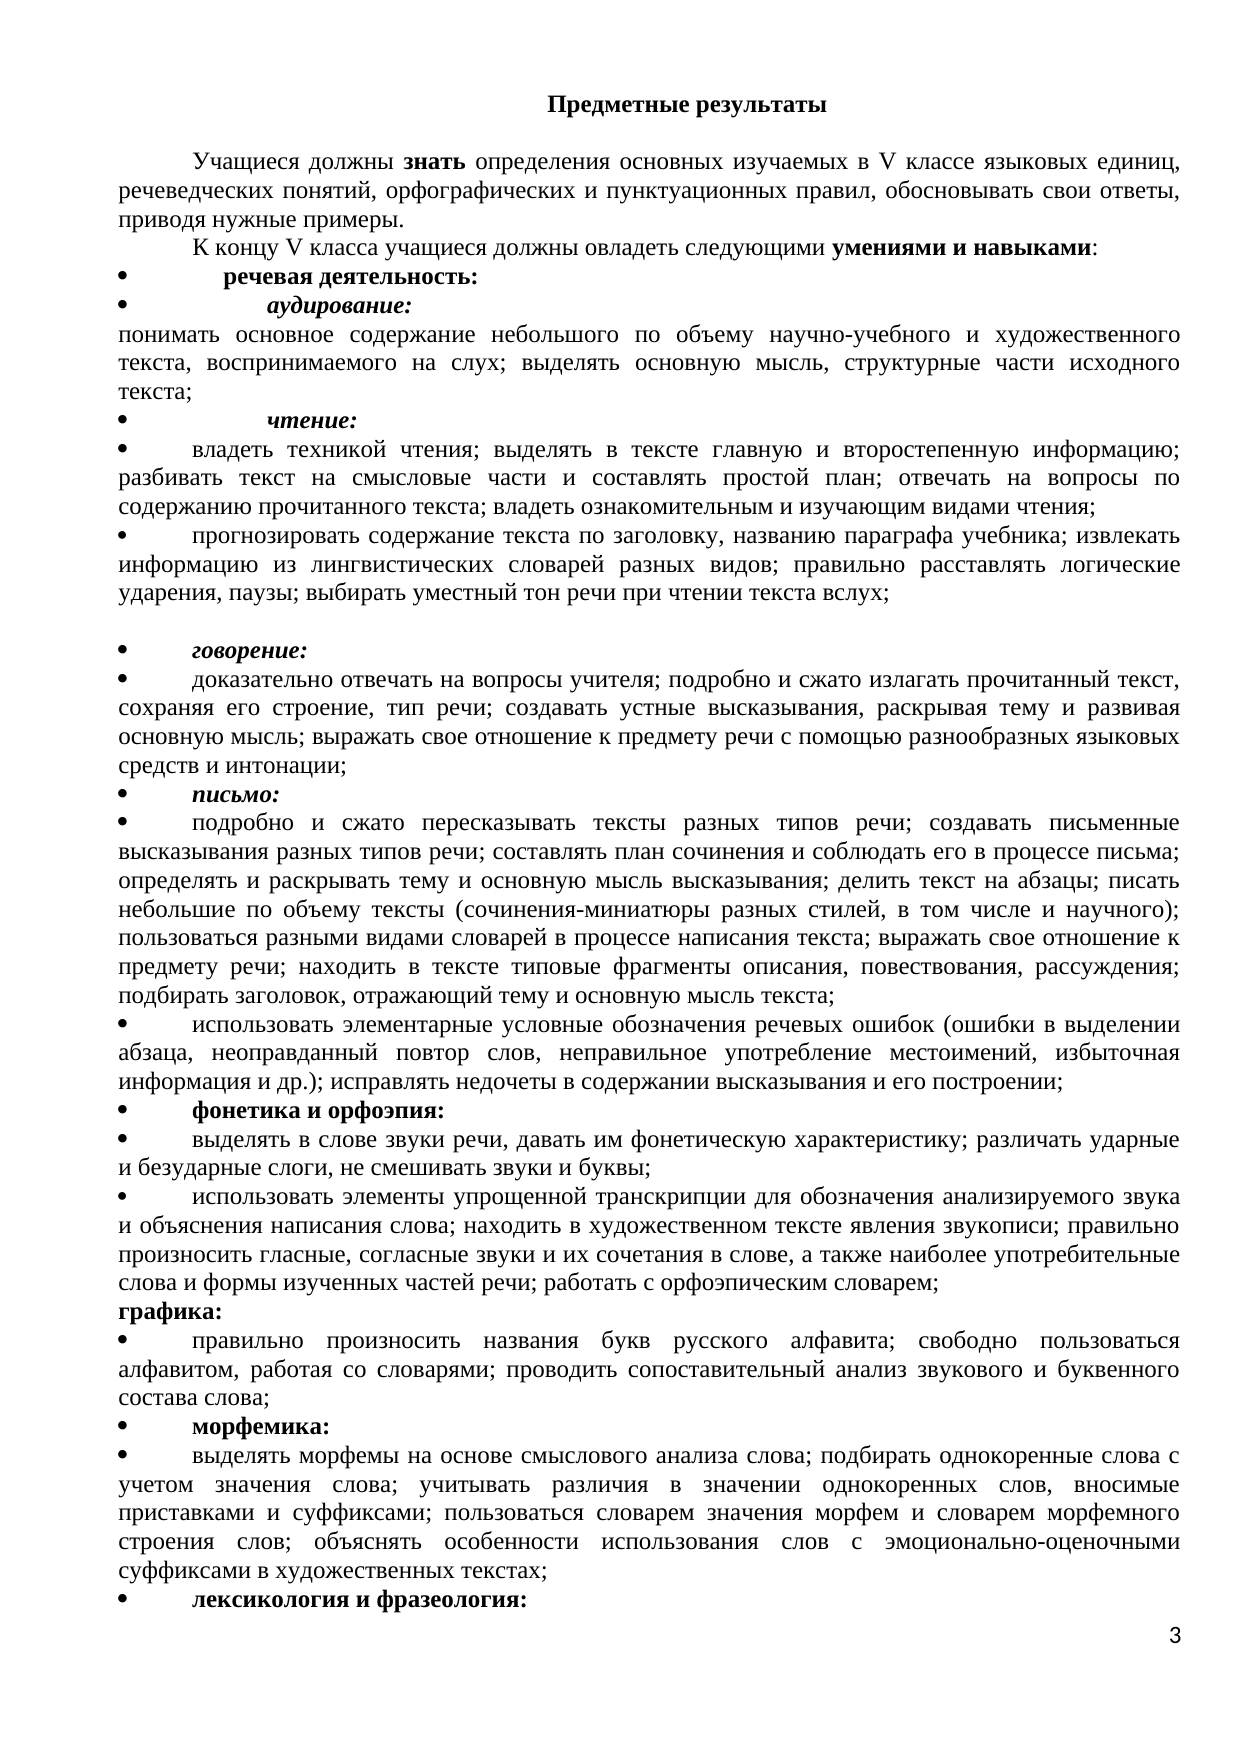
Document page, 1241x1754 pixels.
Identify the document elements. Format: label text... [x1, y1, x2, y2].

list письмо: [118, 779, 1181, 807]
list правильно произносить названия букв русского алфавита; свободно пользоваться алфавитом, работая со словарями; проводить сопоставительный анализ звукового и буквенного состава слова; [118, 1325, 1181, 1411]
list аудирование: [118, 290, 1181, 319]
list выделять в слове звуки речи, давать им фонетическую характеристику; различать ударные и безударные слоги, не смешивать звуки и буквы; [118, 1124, 1181, 1181]
list использовать элементы упрощенной транскрипции для обозначения анализируемого звука и объяснения написания слова; находить в художественном тексте явления звукописи; правильно произносить гласные, согласные звуки и их сочетания в слове, а также наиболее употребительные слова и формы изученных частей речи; работать с орфоэпическим словарем; [118, 1181, 1181, 1296]
text К концу V класса учащиеся должны овладеть следующими умениями и навыками: [118, 232, 1181, 261]
list владеть техникой чтения; выделять в тексте главную и второстепенную информацию; разбивать текст на смысловые части и составлять простой план; отвечать на вопросы по содержанию прочитанного текста; владеть ознакомительным и изучающим видами чтения; [118, 434, 1181, 520]
list лексикология и фразеология: [118, 1584, 1181, 1612]
list Предметные результаты [193, 89, 1181, 117]
text графика: [118, 1296, 1181, 1325]
list использовать элементарные условные обозначения речевых ошибок (ошибки в выделении абзаца, неоправданный повтор слов, неправильное употребление местоимений, избыточная информация и др.); исправлять недочеты в содержании высказывания и его построении; [118, 1009, 1181, 1095]
list прогнозировать содержание текста по заголовку, названию параграфа учебника; извлекать информацию из лингвистических словарей разных видов; правильно расставлять логические ударения, паузы; выбирать уместный тон речи при чтении текста вслух; [118, 520, 1181, 606]
list доказательно отвечать на вопросы учителя; подробно и сжато излагать прочитанный текст, сохраняя его строение, тип речи; создавать устные высказывания, раскрывая тему и развивая основную мысль; выражать свое отношение к предмету речи с помощью разнообразных языковых средств и интонации; [118, 664, 1181, 779]
list речевая деятельность: [118, 261, 1181, 290]
list морфемика: [118, 1411, 1181, 1440]
list выделять морфемы на основе смыслового анализа слова; подбирать однокоренные слова с учетом значения слова; учитывать различия в значении однокоренных слов, вносимые приставками и суффиксами; пользоваться словарем значения морфем и словарем морфемного строения слов; объяснять особенности использования слов с эмоционально-оценочными суффиксами в художественных текстах; [118, 1440, 1181, 1584]
text Учащиеся должны знать определения основных изучаемых в V классе языковых единиц, речеведческих понятий, орфографических и пунктуационных правил, обосновывать свои ответы, приводя нужные примеры. [118, 146, 1181, 232]
text понимать основное содержание небольшого по объему научно-учебного и художественного текста, воспринимаемого на слух; выделять основную мысль, структурные части исходного текста; [118, 319, 1181, 405]
list говорение: [118, 635, 1181, 664]
list фонетика и орфоэпия: [118, 1095, 1181, 1124]
list чтение: [118, 405, 1181, 434]
list подробно и сжато пересказывать тексты разных типов речи; создавать письменные высказывания разных типов речи; составлять план сочинения и соблюдать его в процессе письма; определять и раскрывать тему и основную мысль высказывания; делить текст на абзацы; писать небольшие по объему тексты (сочинения-миниатюры разных стилей, в том числе и научного); пользоваться разными видами словарей в процессе написания текста; выражать свое отношение к предмету речи; находить в тексте типовые фрагменты описания, повествования, рассуждения; подбирать заголовок, отражающий тему и основную мысль текста; [118, 807, 1181, 1009]
